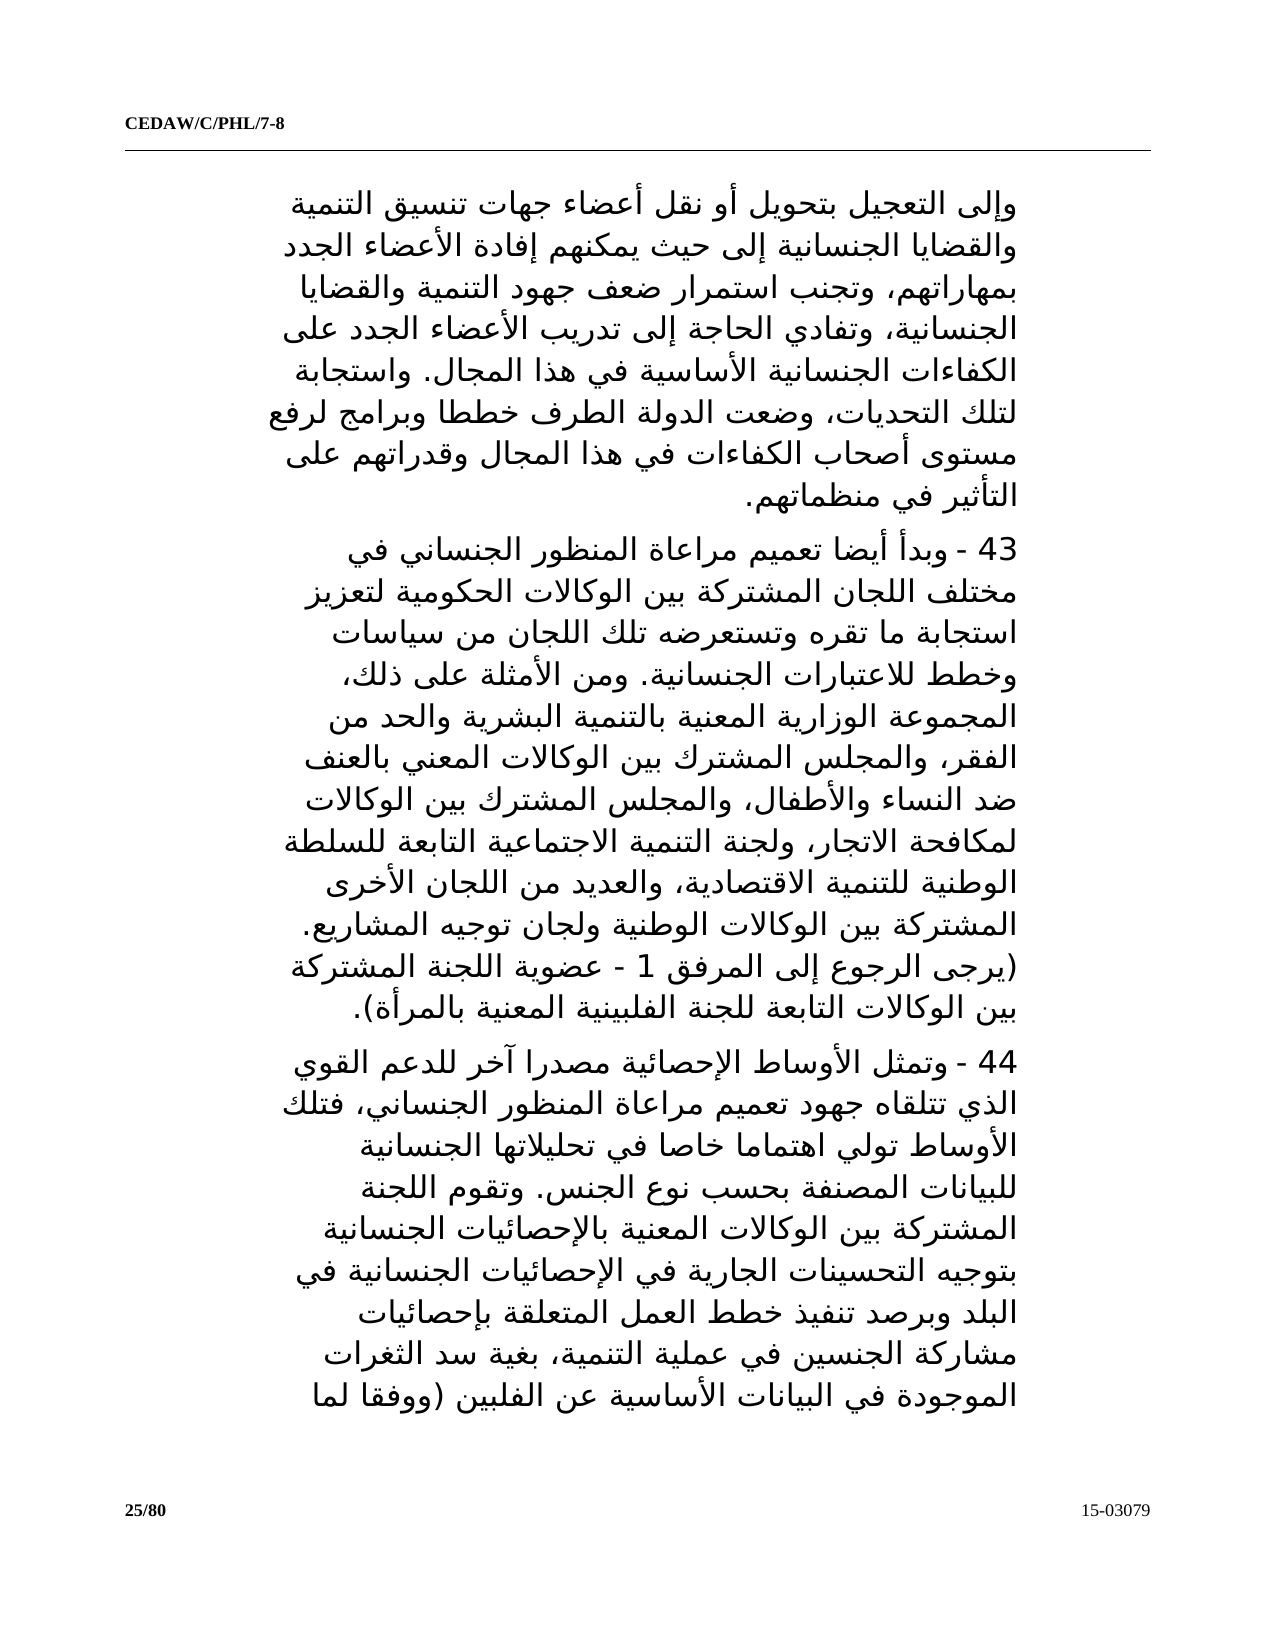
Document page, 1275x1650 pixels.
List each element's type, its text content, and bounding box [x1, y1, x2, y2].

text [256, 1040, 1018, 1415]
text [256, 181, 1018, 515]
text 43 - وبدأ أيضا تعميم مراعاة المنظور الجنساني في مختلف اللجان المشتركة بين الوكالات الحكومية لتعزيز استجابة ما تقره وتستعرضه تلك اللجان من سياسات وخطط للاعتبارات الجنسانية. ومن الأمثلة على ذلك، المجموعة الوزارية المعنية بالتنمية البشرية والحد من الفقر، والمجلس المشترك بين الوكالات المعني بالعنف ضد النساء والأطفال، والمجلس المشترك بين الوكالات لمكافحة الاتجار، ولجنة التنمية الاجتماعية التابعة للسلطة الوطنية للتنمية الاقتصادية، والعديد من اللجان الأخرى المشتركة بين الوكالات الوطنية ولجان توجيه المشاريع. (يرجى الرجوع إلى المرفق 1 - عضوية اللجنة المشتركة بين الوكالات التابعة للجنة الفلبينية المعنية بالمرأة). [256, 527, 1018, 1027]
